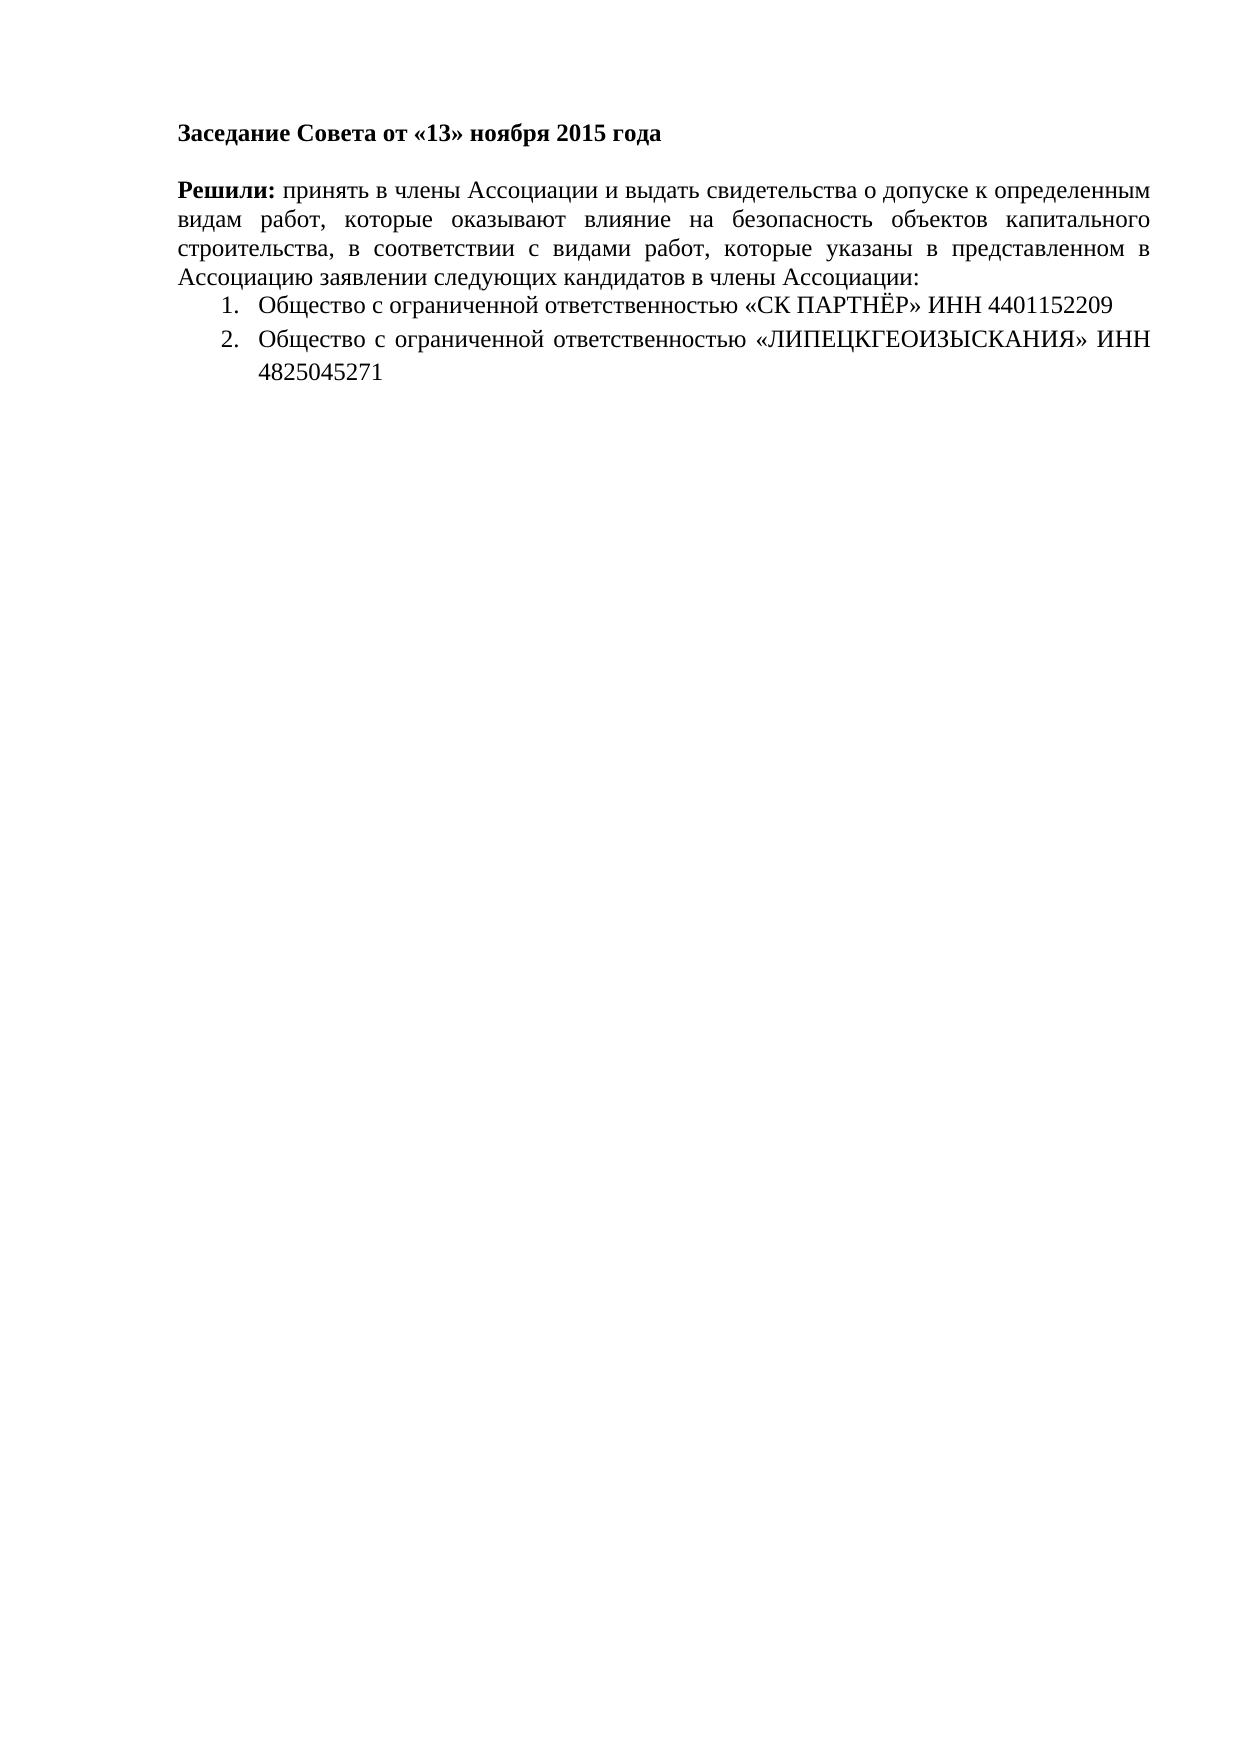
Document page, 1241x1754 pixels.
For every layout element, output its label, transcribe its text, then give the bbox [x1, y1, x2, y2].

text Заседание Совета от «13» ноября 2015 года [177, 118, 1152, 147]
text Решили: принять в члены Ассоциации и выдать свидетельства о допуске к определенным видам работ, которые оказывают влияние на безопасность объектов капитального строительства, в соответствии с видами работ, которые указаны в представленном в Ассоциацию заявлении следующих кандидатов в члены Ассоциации: [177, 176, 1152, 291]
list Общество с ограниченной ответственностью «СК ПАРТНЁР» ИНН 4401152209 [221, 291, 1152, 319]
list Общество с ограниченной ответственностью «ЛИПЕЦКГЕОИЗЫСКАНИЯ» ИНН 4825045271 [221, 324, 1152, 385]
